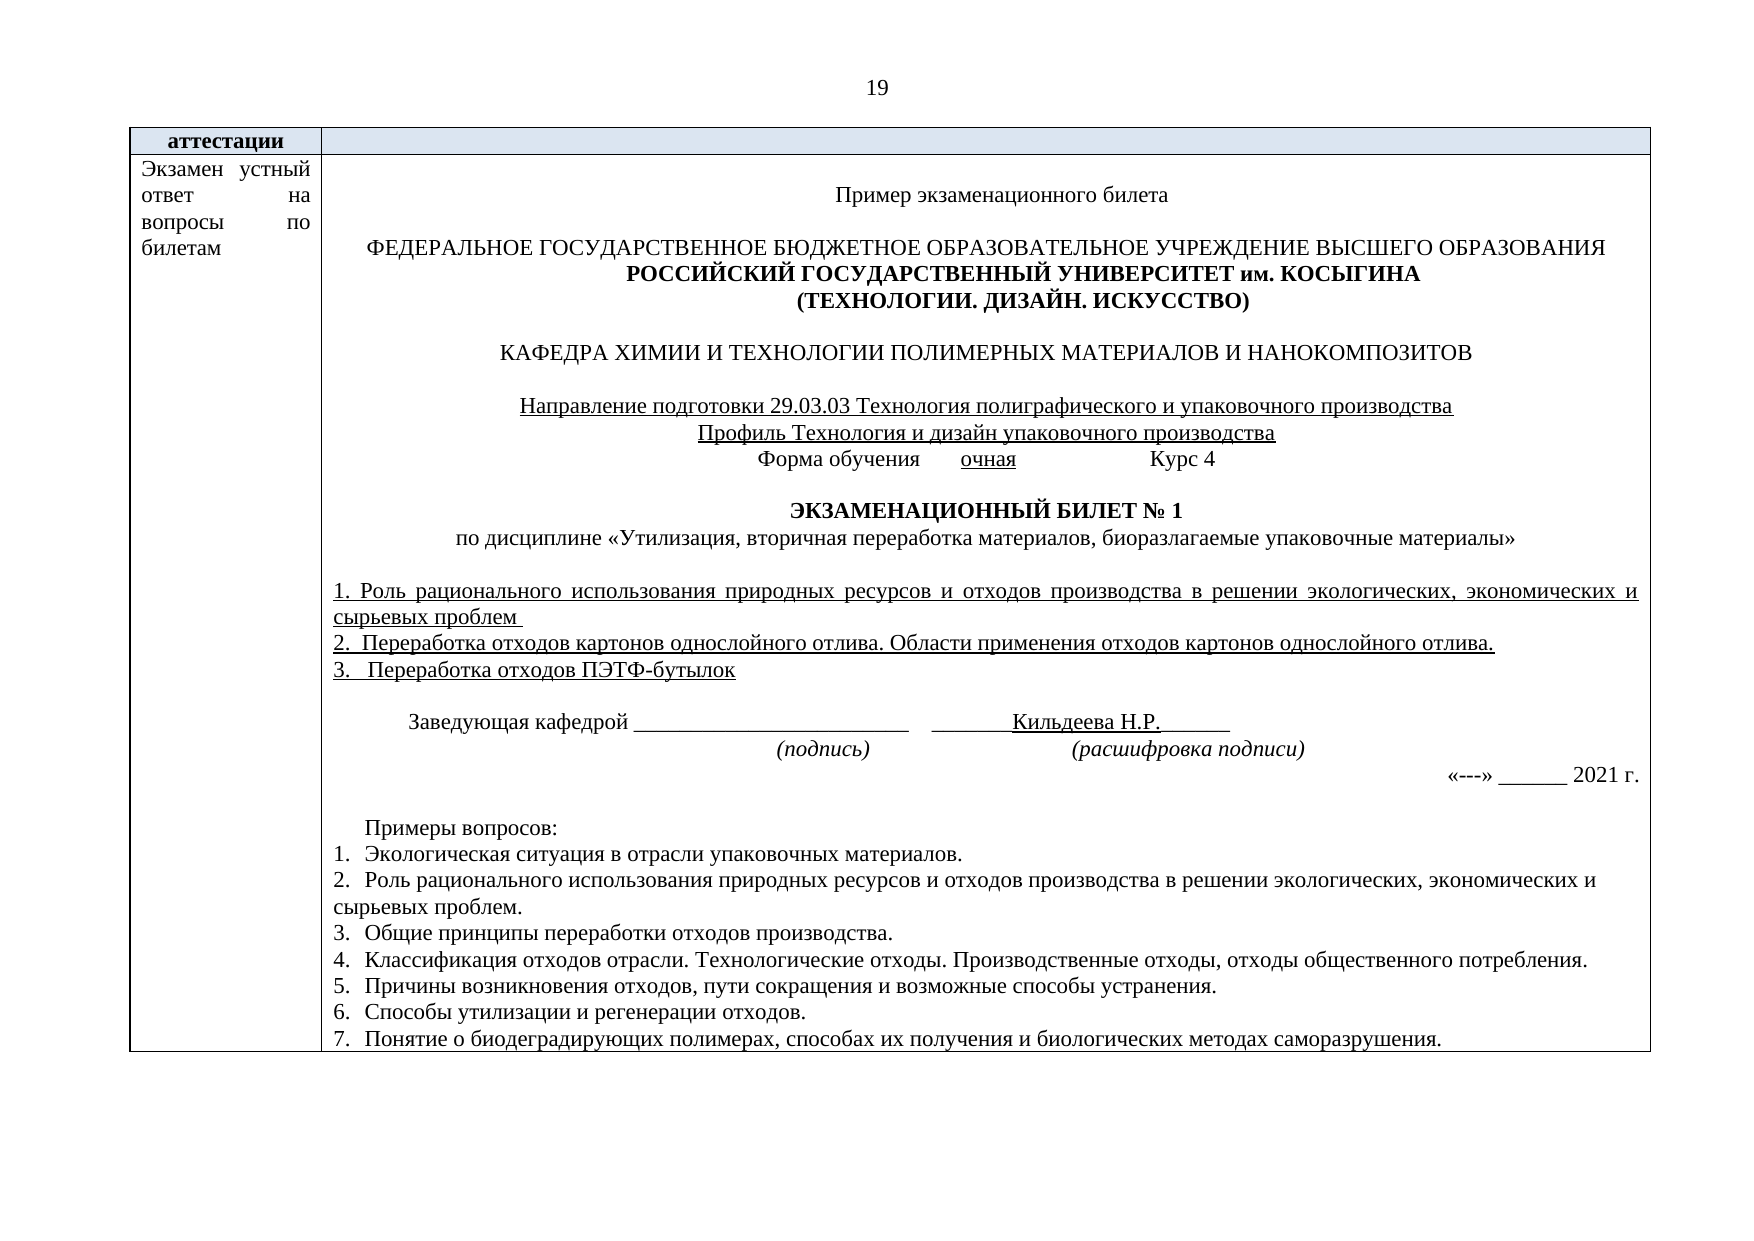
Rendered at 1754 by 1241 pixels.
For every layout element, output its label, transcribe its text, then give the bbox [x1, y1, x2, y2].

table_cell Экзамен устный ответ на вопросы по билетам [131, 155, 321, 1051]
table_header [322, 128, 1650, 154]
table_cell Пример экзаменационного билета Федеральное государственное бюджетное образовательное учреждение высшего образования РОССИЙСКИЙ ГОСУДАРСТВЕННЫЙ УНИВЕРСИТЕТ им. КОСЫГИНА (ТЕХНОЛОГИИ. ДИЗАЙН. ИСКУССТВО) КАФЕДРА ХИМИИ И ТЕХНОЛОГИИ ПОЛИМЕРНЫХ МАТЕРИАЛОВ И НАНОКОМПОЗИТОВ Направление подготовки 29.03.03 Технология полиграфического и упаковочного производства Профиль Технология и дизайн упаковочного производства Форма обучения очная Курс 4 ЭКЗАМЕНАЦИОННЫЙ БИЛЕТ № 1 по дисциплине «Утилизация, вторичная переработка материалов, биоразлагаемые упаковочные материалы» 1. Роль рационального использования природных ресурсов и отходов производства в решении экологических, экономических и сырьевых проблем 2. Переработка отходов картонов однослойного отлива. Области применения отходов картонов однослойного отлива. 3. Переработка отходов ПЭТФ-бутылок Заведующая кафедрой ________________________ _______Кильдеева Н.Р.______ (подпись) (расшифровка подписи) «---» ______ 2021 г. Примеры вопросов: 1. Экологическая ситуация в отрасли упаковочных материалов. 2. Роль рационального использования природных ресурсов и отходов производства в решении экологических, экономических и сырьевых проблем. 3. Общие принципы переработки отходов производства. 4. Классификация отходов отрасли. Технологические отходы. Производственные отходы, отходы общественного потребления. 5. Причины возникновения отходов, пути сокращения и возможные способы устранения. 6. Способы утилизации и регенерации отходов. 7. Понятие о биодеградирующих полимерах, способах их получения и биологических методах саморазрушения. [322, 155, 1650, 1051]
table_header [131, 128, 321, 154]
